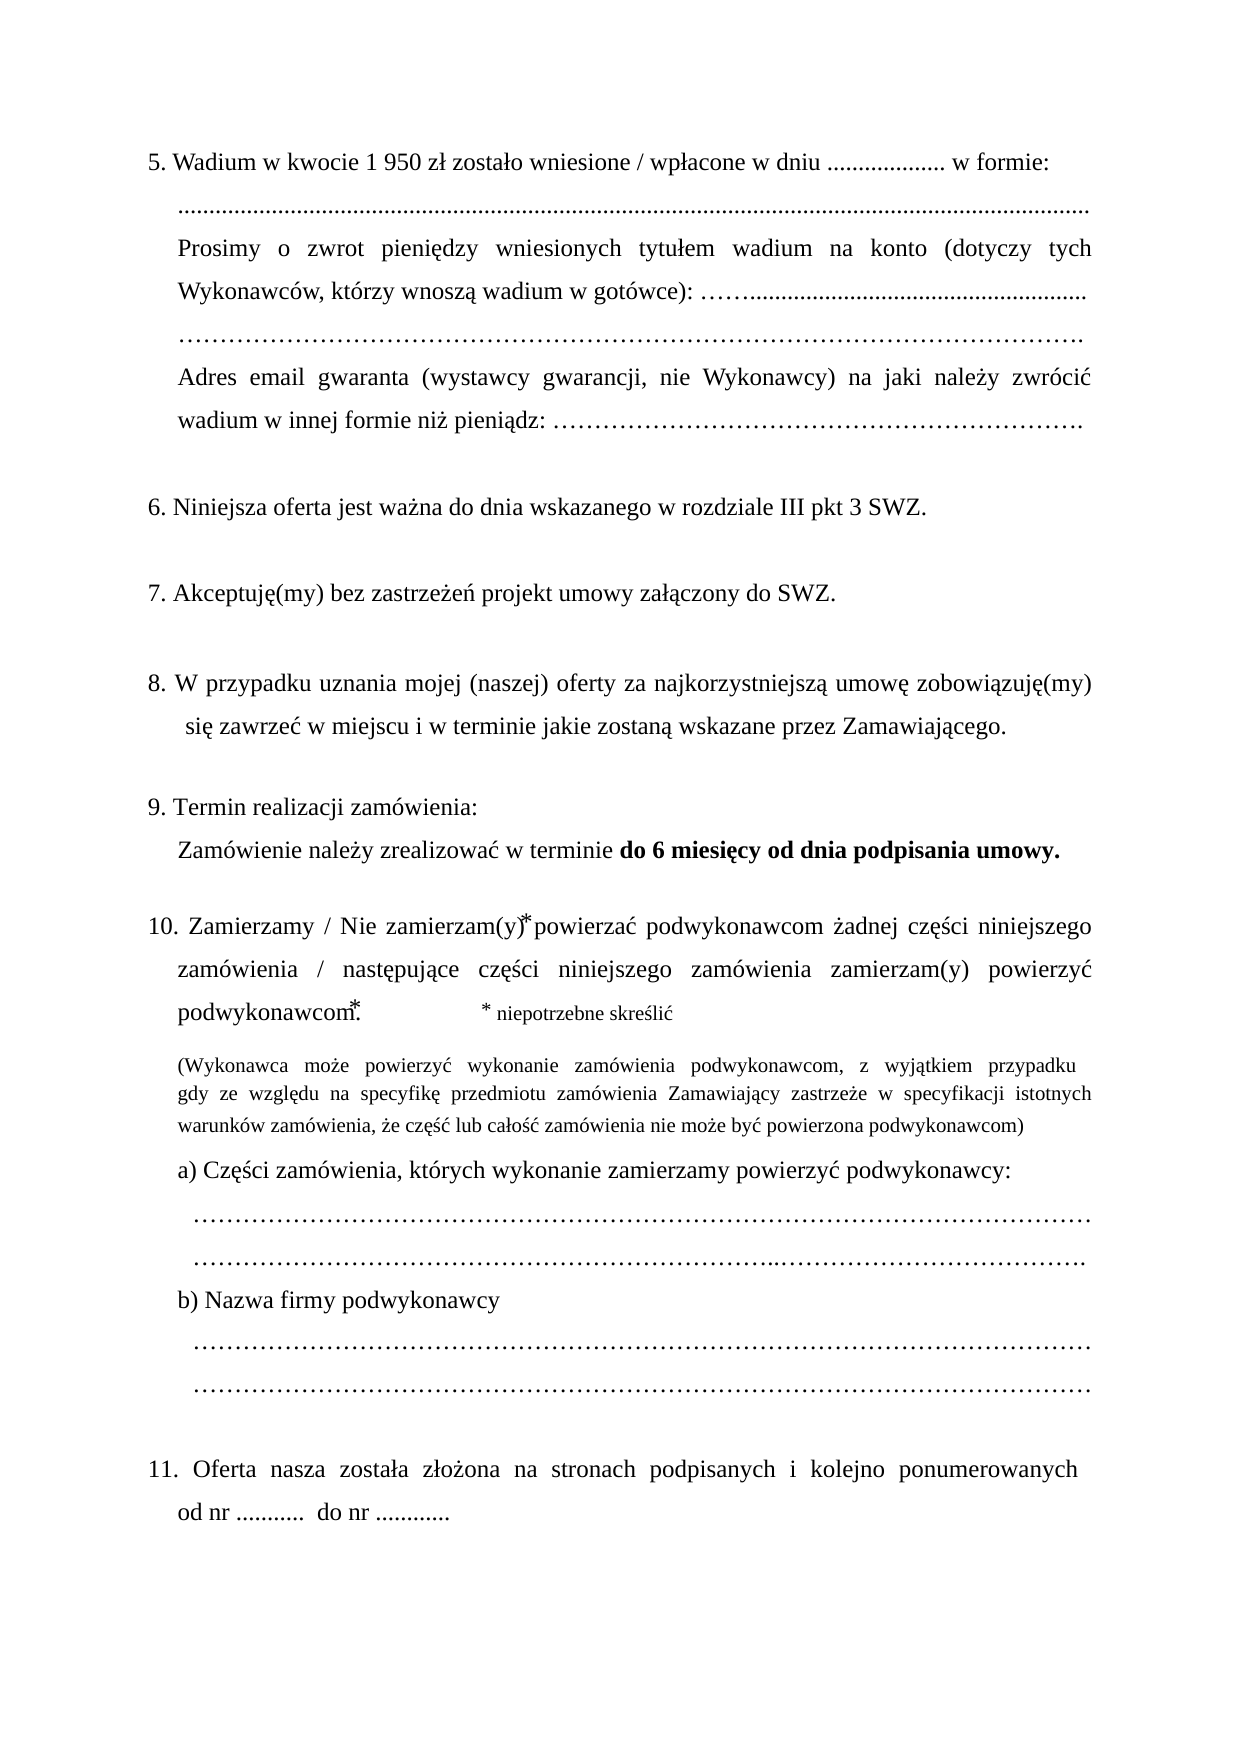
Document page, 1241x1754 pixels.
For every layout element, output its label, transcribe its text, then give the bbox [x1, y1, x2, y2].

text ………………………………………………………………………………………………. [177, 319, 1093, 348]
text (Wykonawca może powierzyć wykonanie zamówienia podwykonawcom, z wyjątkiem przypadku gdy ze względu na specyfikę przedmiotu zamówienia Zamawiający zastrzeże w specyfikacji istotnych warunków zamówienia, że część lub całość zamówienia nie może być powierzona podwykonawcom) [177, 1053, 1093, 1137]
text ……………………………………………………………………………………………………………………………………………………………..………………………………. [192, 1199, 1093, 1271]
text Zamówienie należy zrealizować w terminie do 6 miesięcy od dnia podpisania umowy. [148, 835, 1093, 863]
text Adres email gwaranta (wystawcy gwarancji, nie Wykonawcy) na jaki należy zwrócić wadium w innej formie niż pieniądz: ………………………………………………………. [177, 362, 1093, 434]
text a) Części zamówienia, których wykonanie zamierzamy powierzyć podwykonawcy: [166, 1156, 1093, 1184]
text .................................................................................................................................................. [177, 190, 1093, 218]
text 8. W przypadku uznania mojej (naszej) oferty za najkorzystniejszą umowę zobowiązuję(my) się zawrzeć w miejscu i w terminie jakie zostaną wskazane przez Zamawiającego. [148, 668, 1093, 740]
text 7. Akceptuję(my) bez zastrzeżeń projekt umowy załączony do SWZ. [148, 578, 1093, 607]
text 10. Zamierzamy / Nie zamierzam(y)⃰ powierzać podwykonawcom żadnej części niniejszego zamówienia / następujące części niniejszego zamówienia zamierzam(y) powierzyć podwykonawcom⃰. ⃰ niepotrzebne skreślić [148, 911, 1093, 1026]
text b) Nazwa firmy podwykonawcy [148, 1285, 1093, 1314]
text 6. Niniejsza oferta jest ważna do dnia wskazanego w rozdziale III pkt 3 SWZ. [148, 492, 1093, 520]
text 9. Termin realizacji zamówienia: [148, 792, 1093, 820]
text Prosimy o zwrot pieniędzy wniesionych tytułem wadium na konto (dotyczy tych Wykonawców, którzy wnoszą wadium w gotówce): ……...................................................... [177, 233, 1093, 305]
text ……………………………………………………………………………………………………………………………………………………………………………………………… [192, 1326, 1093, 1398]
text 11. Oferta nasza została złożona na stronach podpisanych i kolejno ponumerowanych od nr ........... do nr ............ [148, 1454, 1093, 1526]
text 5. Wadium w kwocie 1 950 zł zostało wniesione / wpłacone w dniu ................... w formie: [148, 147, 1093, 175]
